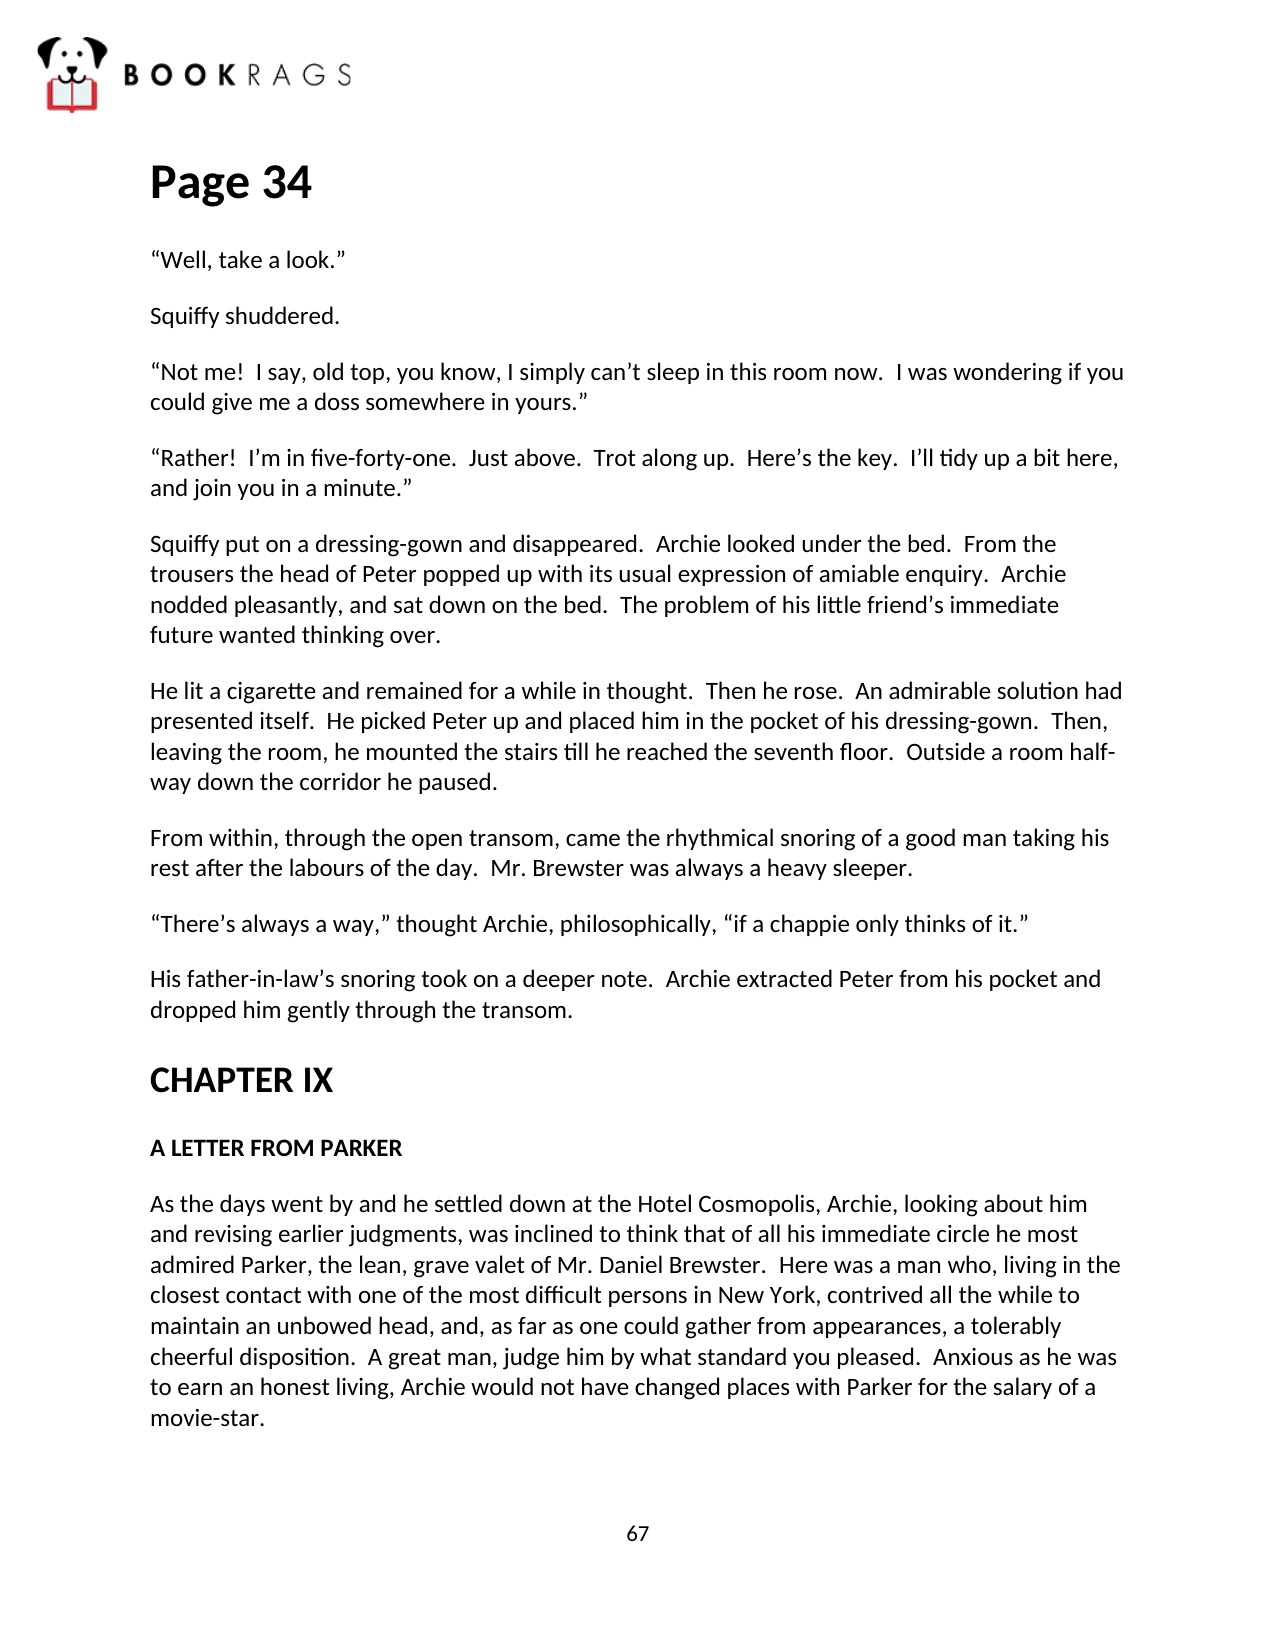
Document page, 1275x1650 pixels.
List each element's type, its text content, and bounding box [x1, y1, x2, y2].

text “Well, take a look.” [150, 244, 1125, 275]
text Squiffy shuddered. [150, 300, 1125, 331]
text “Not me! I say, old top, you know, I simply can’t sleep in this room now. I was wondering if you could give me a doss somewhere in yours.” [150, 356, 1125, 417]
text From within, through the open transom, came the rhythmical snoring of a good man taking his rest after the labours of the day. Mr. Brewster was always a heavy sleeper. [150, 822, 1125, 883]
text As the days went by and he settled down at the Hotel Cosmopolis, Archie, looking about him and revising earlier judgments, was inclined to think that of all his immediate circle he most admired Parker, the lean, grave valet of Mr. Daniel Brewster. Here was a man who, living in the closest contact with one of the most difficult persons in New York, contrived all the while to maintain an unbowed head, and, as far as one could gather from appearances, a tolerably cheerful disposition. A great man, judge him by what standard you pleased. Anxious as he was to earn an honest living, Archie would not have changed places with Parker for the salary of a movie-star. [150, 1188, 1125, 1432]
picture [37, 37, 351, 113]
text “Rather! I’m in five-forty-one. Just above. Trot along up. Here’s the key. I’ll tidy up a bit here, and join you in a minute.” [150, 442, 1125, 503]
text A LETTER FROM PARKER [150, 1133, 1125, 1163]
text Page 34 [150, 150, 1125, 211]
text Squiffy put on a dressing-gown and disappeared. Archie looked under the bed. From the trousers the head of Peter popped up with its usual expression of amiable enquiry. Archie nodded pleasantly, and sat down on the bed. The problem of his little friend’s immediate future wanted thinking over. [150, 528, 1125, 650]
text He lit a cigarette and remained for a while in thought. Then he rose. An admirable solution had presented itself. He picked Peter up and placed him in the pocket of his dressing-gown. Then, leaving the room, he mounted the stairs till he reached the seventh floor. Outside a room half-way down the corridor he paused. [150, 675, 1125, 797]
text His father-in-law’s snoring took on a deeper note. Archie extracted Peter from his pocket and dropped him gently through the transom. [150, 963, 1125, 1024]
text CHAPTER IX [150, 1056, 1125, 1101]
text “There’s always a way,” thought Archie, philosophically, “if a chappie only thinks of it.” [150, 908, 1125, 938]
